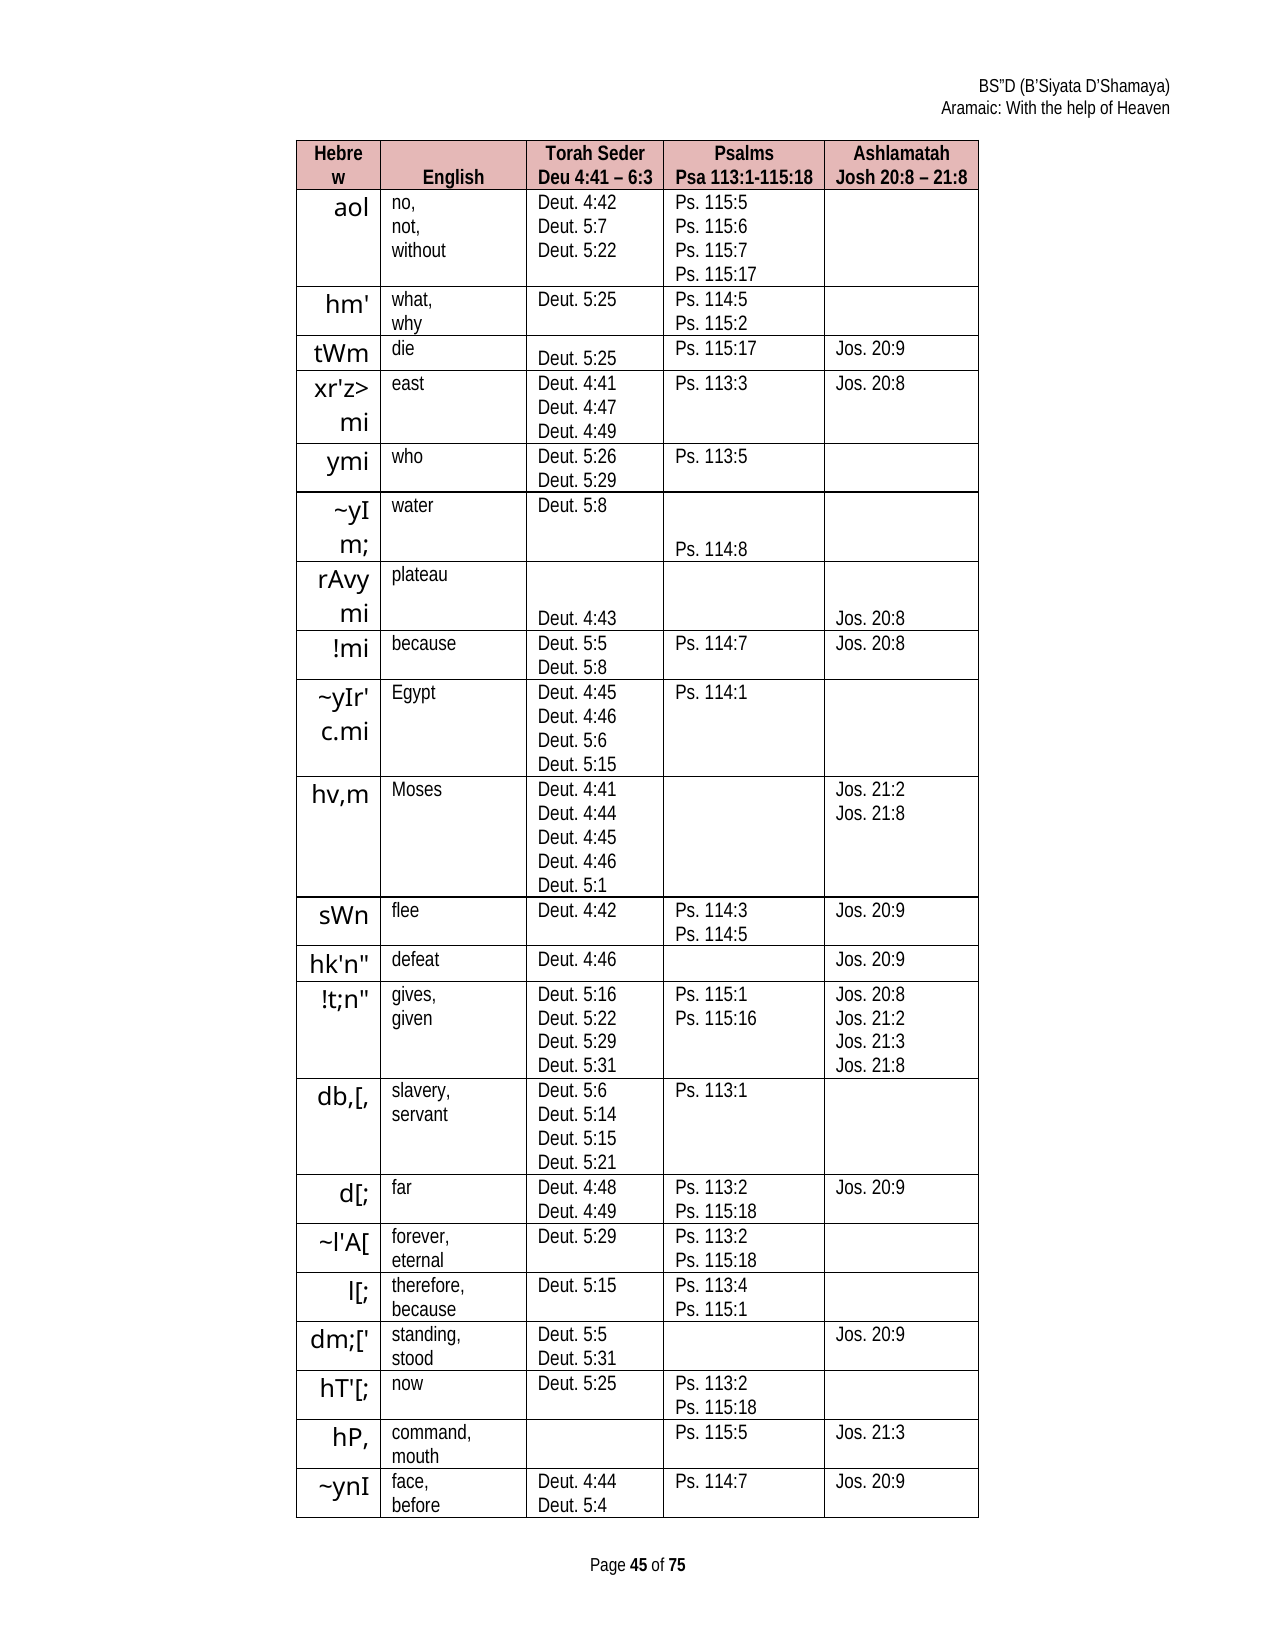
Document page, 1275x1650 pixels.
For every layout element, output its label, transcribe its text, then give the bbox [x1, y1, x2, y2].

table_cell Deut. 4:43 [527, 562, 663, 630]
table_cell plateau [381, 562, 526, 630]
table_cell face, before [381, 1469, 526, 1517]
table_cell command, mouth [381, 1420, 526, 1468]
table_cell rAvymi [297, 562, 380, 630]
table_cell who [381, 444, 526, 491]
table_cell [825, 680, 978, 776]
table_cell ~yIr'c.mi [297, 680, 380, 776]
table_cell [527, 1420, 663, 1468]
table_cell !t;n" [297, 982, 380, 1077]
table_cell Deut. 5:16 Deut. 5:22 Deut. 5:29 Deut. 5:31 [527, 982, 663, 1077]
table_cell aol [297, 190, 380, 286]
table_header Ashlamatah Josh 20:8 – 21:8 [825, 141, 978, 189]
table_cell now [381, 1371, 526, 1419]
table_cell ~yIm; [297, 493, 380, 561]
table_cell what, why [381, 287, 526, 334]
table_header Hebrew [297, 141, 380, 189]
table_cell defeat [381, 946, 526, 981]
table_cell Ps. 114:5 Ps. 115:2 [664, 287, 824, 334]
table_cell hk'n" [297, 946, 380, 981]
table_cell Jos. 20:8 [825, 562, 978, 630]
table_cell Ps. 113:5 [664, 444, 824, 491]
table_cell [527, 1469, 663, 1517]
table_cell Ps. 113:1 [664, 1079, 824, 1174]
table_cell standing, stood [381, 1322, 526, 1370]
table_cell [825, 1273, 978, 1321]
table_cell Ps. 115:5 Ps. 115:6 Ps. 115:7 Ps. 115:17 [664, 190, 824, 286]
table_cell Deut. 5:25 [527, 336, 663, 369]
table_cell Ps. 114:7 [664, 631, 824, 679]
table_cell Deut. 5:6 Deut. 5:14 Deut. 5:15 Deut. 5:21 [527, 1079, 663, 1174]
table_cell [664, 562, 824, 630]
table_cell [825, 1079, 978, 1174]
table_cell Jos. 20:9 [825, 1175, 978, 1223]
table_cell [825, 1224, 978, 1272]
table_cell Egypt [381, 680, 526, 776]
table_cell Deut. 5:25 [527, 287, 663, 334]
table_cell Moses [381, 777, 526, 896]
table_cell Jos. 21:2 Jos. 21:8 [825, 777, 978, 896]
table_cell db,[, [297, 1079, 380, 1174]
table_cell hT'[; [297, 1371, 380, 1419]
table_cell [664, 1322, 824, 1370]
table_cell Deut. 4:48 Deut. 4:49 [527, 1175, 663, 1223]
table_cell hP, [297, 1420, 380, 1468]
table_cell Jos. 20:8 Jos. 21:2 Jos. 21:3 Jos. 21:8 [825, 982, 978, 1077]
table_cell ~l'A[ [297, 1224, 380, 1272]
table_cell Deut. 4:46 [527, 946, 663, 981]
table_cell Ps. 115:17 [664, 336, 824, 369]
table_cell Ps. 114:7 [664, 1469, 824, 1517]
table_cell Ps. 114:3 Ps. 114:5 [664, 898, 824, 945]
table_cell [825, 493, 978, 561]
table_header Psalms Psa 113:1-115:18 [664, 141, 824, 189]
table_cell sWn [297, 898, 380, 945]
table_cell slavery, servant [381, 1079, 526, 1174]
table_header English [381, 141, 526, 189]
table_cell tWm [297, 336, 380, 369]
table_cell Deut. 5:5 Deut. 5:31 [527, 1322, 663, 1370]
table_cell xr'z>mi [297, 371, 380, 442]
table_cell Ps. 115:1 Ps. 115:16 [664, 982, 824, 1077]
table_cell Deut. 4:45 Deut. 4:46 Deut. 5:6 Deut. 5:15 [527, 680, 663, 776]
table_cell [825, 1371, 978, 1419]
table_cell Deut. 5:8 [527, 493, 663, 561]
table_cell ~ynIP' [297, 1469, 380, 1517]
table_cell Deut. 5:15 [527, 1273, 663, 1321]
table_cell dm;[' [297, 1322, 380, 1370]
table_cell Ps. 115:5 [664, 1420, 824, 1468]
table_cell ymi [297, 444, 380, 491]
table_cell Deut. 4:42 Deut. 5:7 Deut. 5:22 [527, 190, 663, 286]
table_cell Ps. 113:4 Ps. 115:1 [664, 1273, 824, 1321]
table_cell Ps. 113:2 Ps. 115:18 [664, 1371, 824, 1419]
table_cell flee [381, 898, 526, 945]
table_cell Deut. 5:29 [527, 1224, 663, 1272]
table_cell forever, eternal [381, 1224, 526, 1272]
table_cell Deut. 4:41 Deut. 4:44 Deut. 4:45 Deut. 4:46 Deut. 5:1 [527, 777, 663, 896]
table_cell Deut. 5:26 Deut. 5:29 [527, 444, 663, 491]
table_cell die [381, 336, 526, 369]
table_cell Ps. 114:1 [664, 680, 824, 776]
table_cell !mi [297, 631, 380, 679]
table_cell therefore, because [381, 1273, 526, 1321]
table_cell Deut. 4:41 Deut. 4:47 Deut. 4:49 [527, 371, 663, 442]
table_header Torah Seder Deu 4:41 – 6:3 [527, 141, 663, 189]
table_cell Ps. 113:3 [664, 371, 824, 442]
table_cell d[; [297, 1175, 380, 1223]
table_cell [664, 777, 824, 896]
table_cell Deut. 5:5 Deut. 5:8 [527, 631, 663, 679]
table_cell Jos. 20:8 [825, 371, 978, 442]
table_cell Jos. 20:9 [825, 898, 978, 945]
table_cell Ps. 113:2 Ps. 115:18 [664, 1224, 824, 1272]
table_cell Jos. 20:9 [825, 336, 978, 369]
table_cell [825, 444, 978, 491]
table_cell [825, 287, 978, 334]
table_cell Jos. 20:9 [825, 1469, 978, 1517]
table_cell east [381, 371, 526, 442]
table_cell [664, 946, 824, 981]
table_cell Jos. 20:9 [825, 946, 978, 981]
table_cell Ps. 114:8 [664, 493, 824, 561]
table_cell Jos. 20:8 [825, 631, 978, 679]
table_cell hv,m [297, 777, 380, 896]
table_cell l[; [297, 1273, 380, 1321]
table_cell Jos. 21:3 [825, 1420, 978, 1468]
table_cell Deut. 5:25 [527, 1371, 663, 1419]
table_cell hm' [297, 287, 380, 334]
table_cell no, not, without [381, 190, 526, 286]
table_cell far [381, 1175, 526, 1223]
table_cell Jos. 20:9 [825, 1322, 978, 1370]
table_cell [825, 190, 978, 286]
table_cell Deut. 4:42 [527, 898, 663, 945]
table_cell water [381, 493, 526, 561]
table_cell Ps. 113:2 Ps. 115:18 [664, 1175, 824, 1223]
table_cell gives, given [381, 982, 526, 1077]
table_cell because [381, 631, 526, 679]
